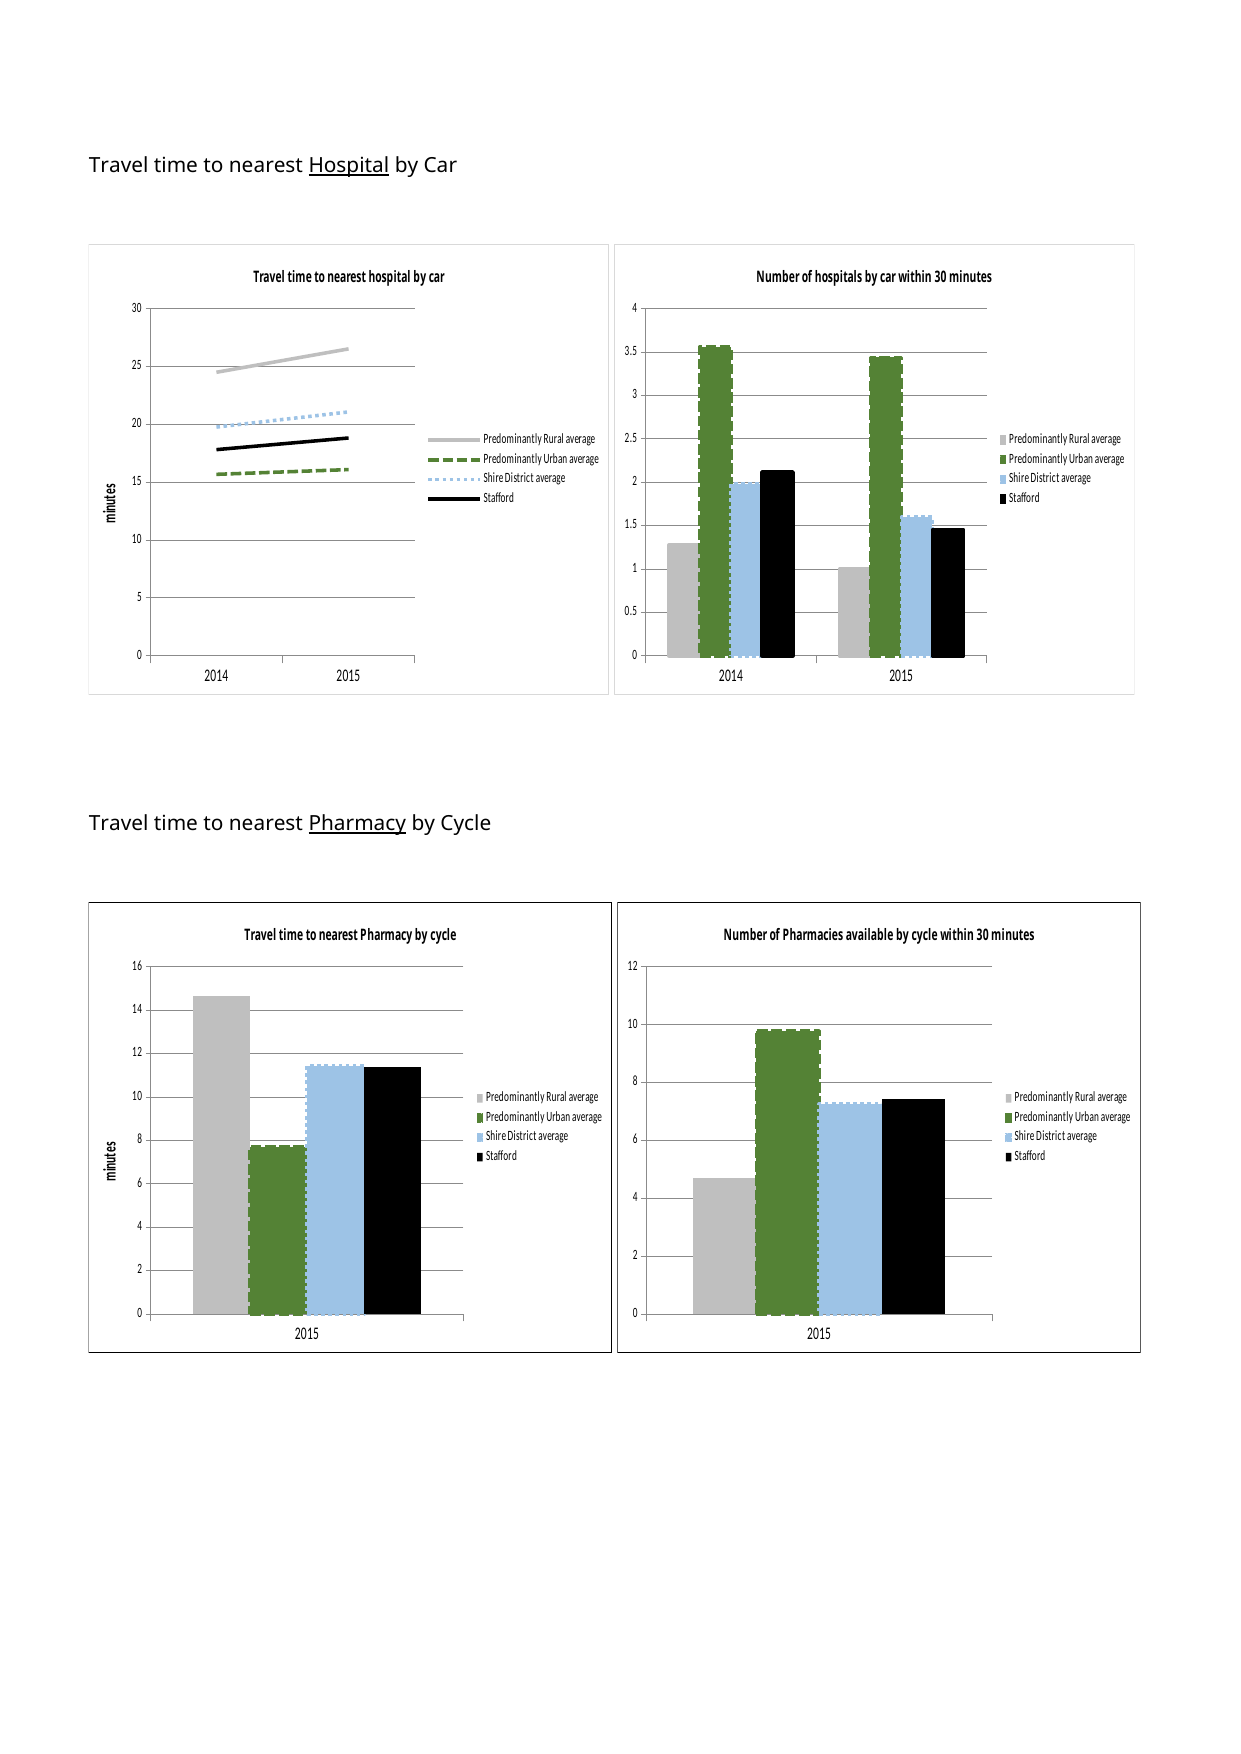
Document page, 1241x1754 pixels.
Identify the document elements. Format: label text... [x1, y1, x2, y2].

text Travel time to nearest Hospital by Car [89, 150, 1152, 178]
text Travel time to nearest Pharmacy by Cycle [89, 808, 1152, 836]
